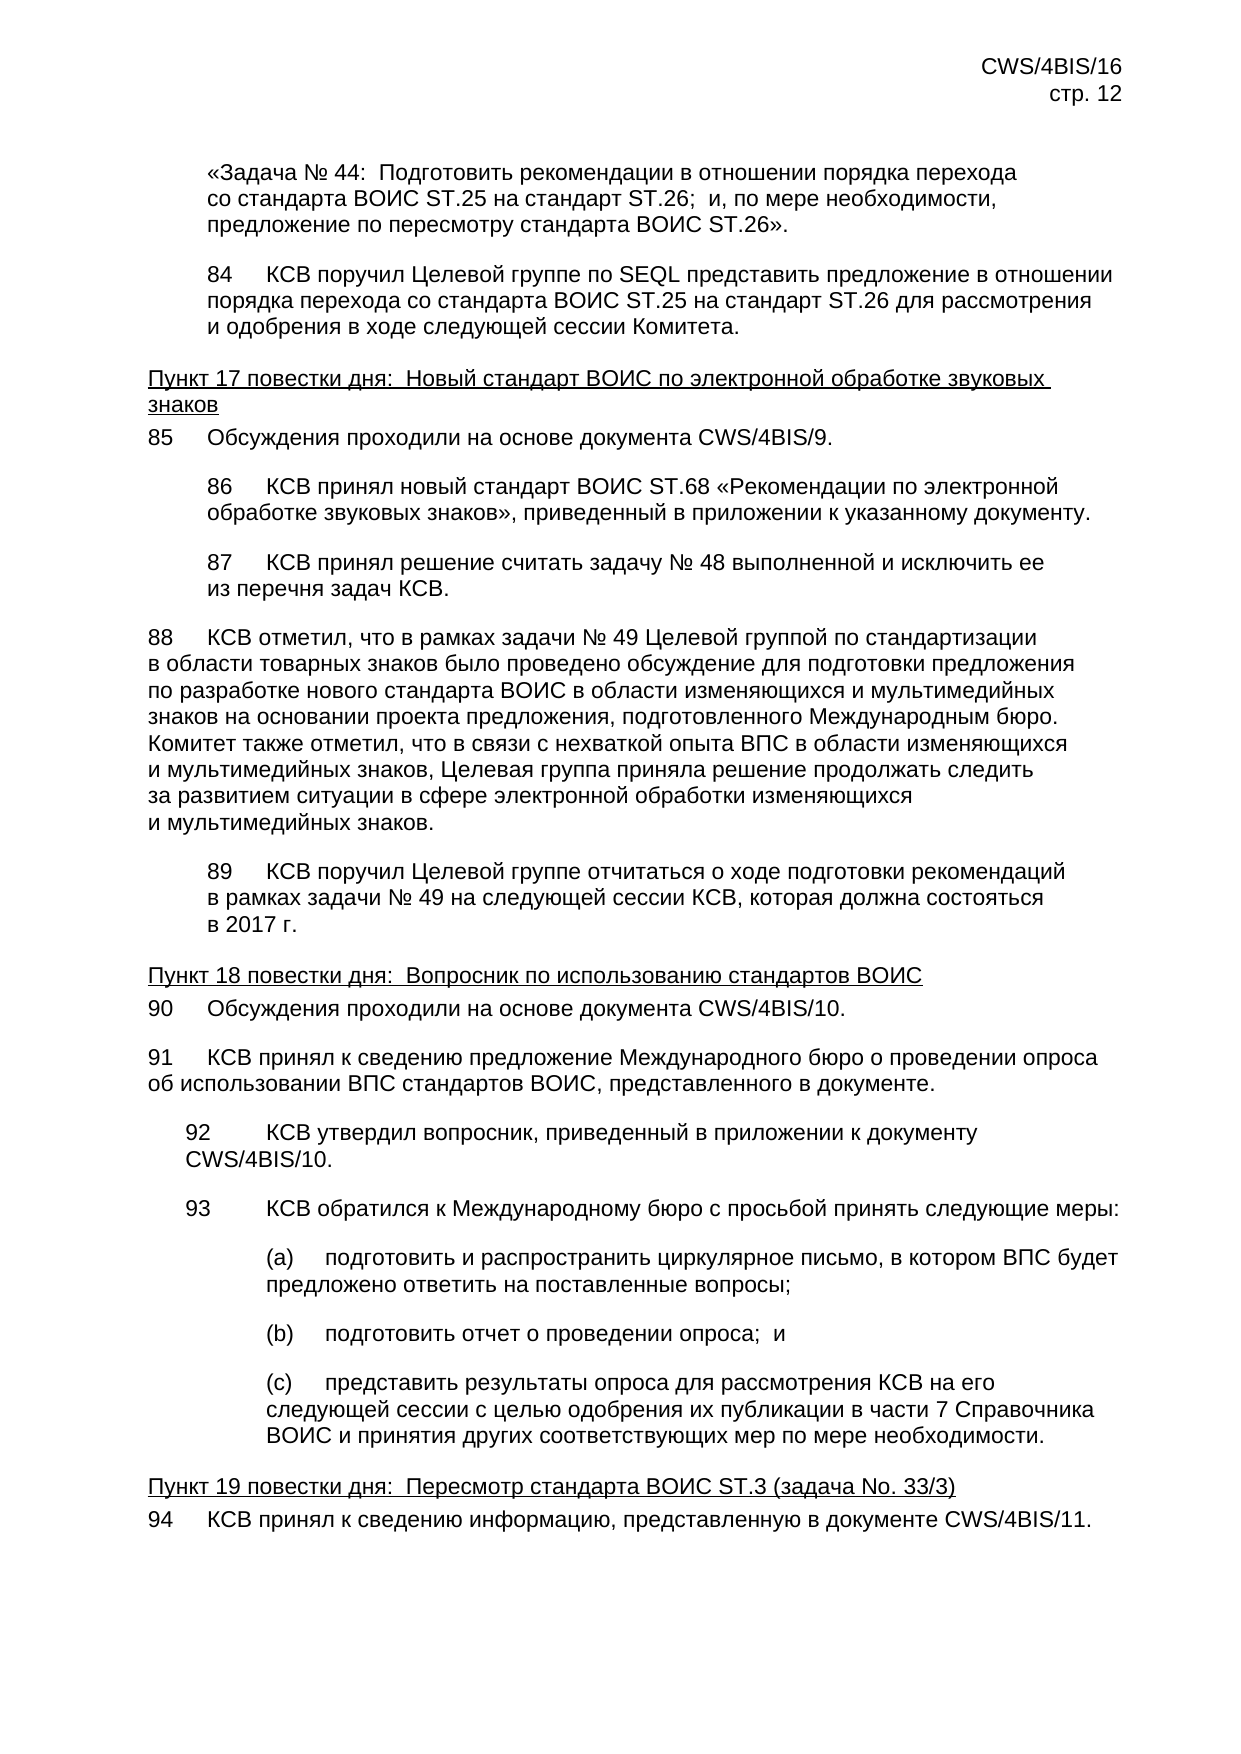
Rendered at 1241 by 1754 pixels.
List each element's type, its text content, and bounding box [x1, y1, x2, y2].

text КСВ принял к сведению предложение Международного бюро о проведении опроса об использовании ВПС стандартов ВОИС, представленного в документе. [148, 1044, 1122, 1096]
text КСВ обратился к Международному бюро с просьбой принять следующие меры: [185, 1195, 1122, 1221]
text КСВ принял решение считать задачу № 48 выполненной и исключить ее из перечня задач КСВ. [207, 548, 1122, 601]
text КСВ принял новый стандарт ВОИС ST.68 «Рекомендации по электронной обработке звуковых знаков», приведенный в приложении к указанному документу. [207, 473, 1122, 526]
text «Задача № 44: Подготовить рекомендации в отношении порядка перехода со стандарта ВОИС ST.25 на стандарт ST.26; и, по мере необходимости, предложение по пересмотру стандарта ВОИС ST.26». [207, 158, 1122, 238]
text Обсуждения проходили на основе документа CWS/4BIS/10. [148, 994, 1122, 1021]
text КСВ отметил, что в рамках задачи № 49 Целевой группой по стандартизации в области товарных знаков было проведено обсуждение для подготовки предложения по разработке нового стандарта ВОИС в области изменяющихся и мультимедийных знаков на основании проекта предложения, подготовленного Международным бюро. Комитет также отметил, что в связи с нехваткой опыта ВПС в области изменяющихся и мультимедийных знаков, Целевая группа приняла решение продолжать следить за развитием ситуации в сфере электронной обработки изменяющихся и мультимедийных знаков. [148, 624, 1122, 835]
text КСВ утвердил вопросник, приведенный в приложении к документу CWS/4BIS/10. [185, 1119, 1122, 1172]
text КСВ поручил Целевой группе отчитаться о ходе подготовки рекомендаций в рамках задачи № 49 на следующей сессии КСВ, которая должна состояться в 2017 г. [207, 858, 1122, 937]
subtitle Пункт 19 повестки дня: Пересмотр стандарта ВОИС ST.3 (задача No. 33/3) [148, 1473, 1122, 1499]
subtitle Пункт 18 повестки дня: Вопросник по использованию стандартов ВОИС [148, 962, 1122, 988]
text Обсуждения проходили на основе документа CWS/4BIS/9. [148, 423, 1122, 450]
subtitle Пункт 17 повестки дня: Новый стандарт ВОИС по электронной обработке звуковых знаков [148, 364, 1122, 417]
list подготовить и распространить циркулярное письмо, в котором ВПС будет предложено ответить на поставленные вопросы; [266, 1244, 1122, 1297]
text КСВ поручил Целевой группе по SEQL представить предложение в отношении порядка перехода со стандарта ВОИС ST.25 на стандарт ST.26 для рассмотрения и одобрения в ходе следующей сессии Комитета. [207, 261, 1122, 339]
list представить результаты опроса для рассмотрения КСВ на его следующей сессии с целью одобрения их публикации в части 7 Справочника ВОИС и принятия других соответствующих мер по мере необходимости. [266, 1369, 1122, 1448]
list подготовить отчет о проведении опроса; и [266, 1320, 1122, 1346]
text КСВ принял к сведению информацию, представленную в документе CWS/4BIS/11. [148, 1506, 1122, 1532]
